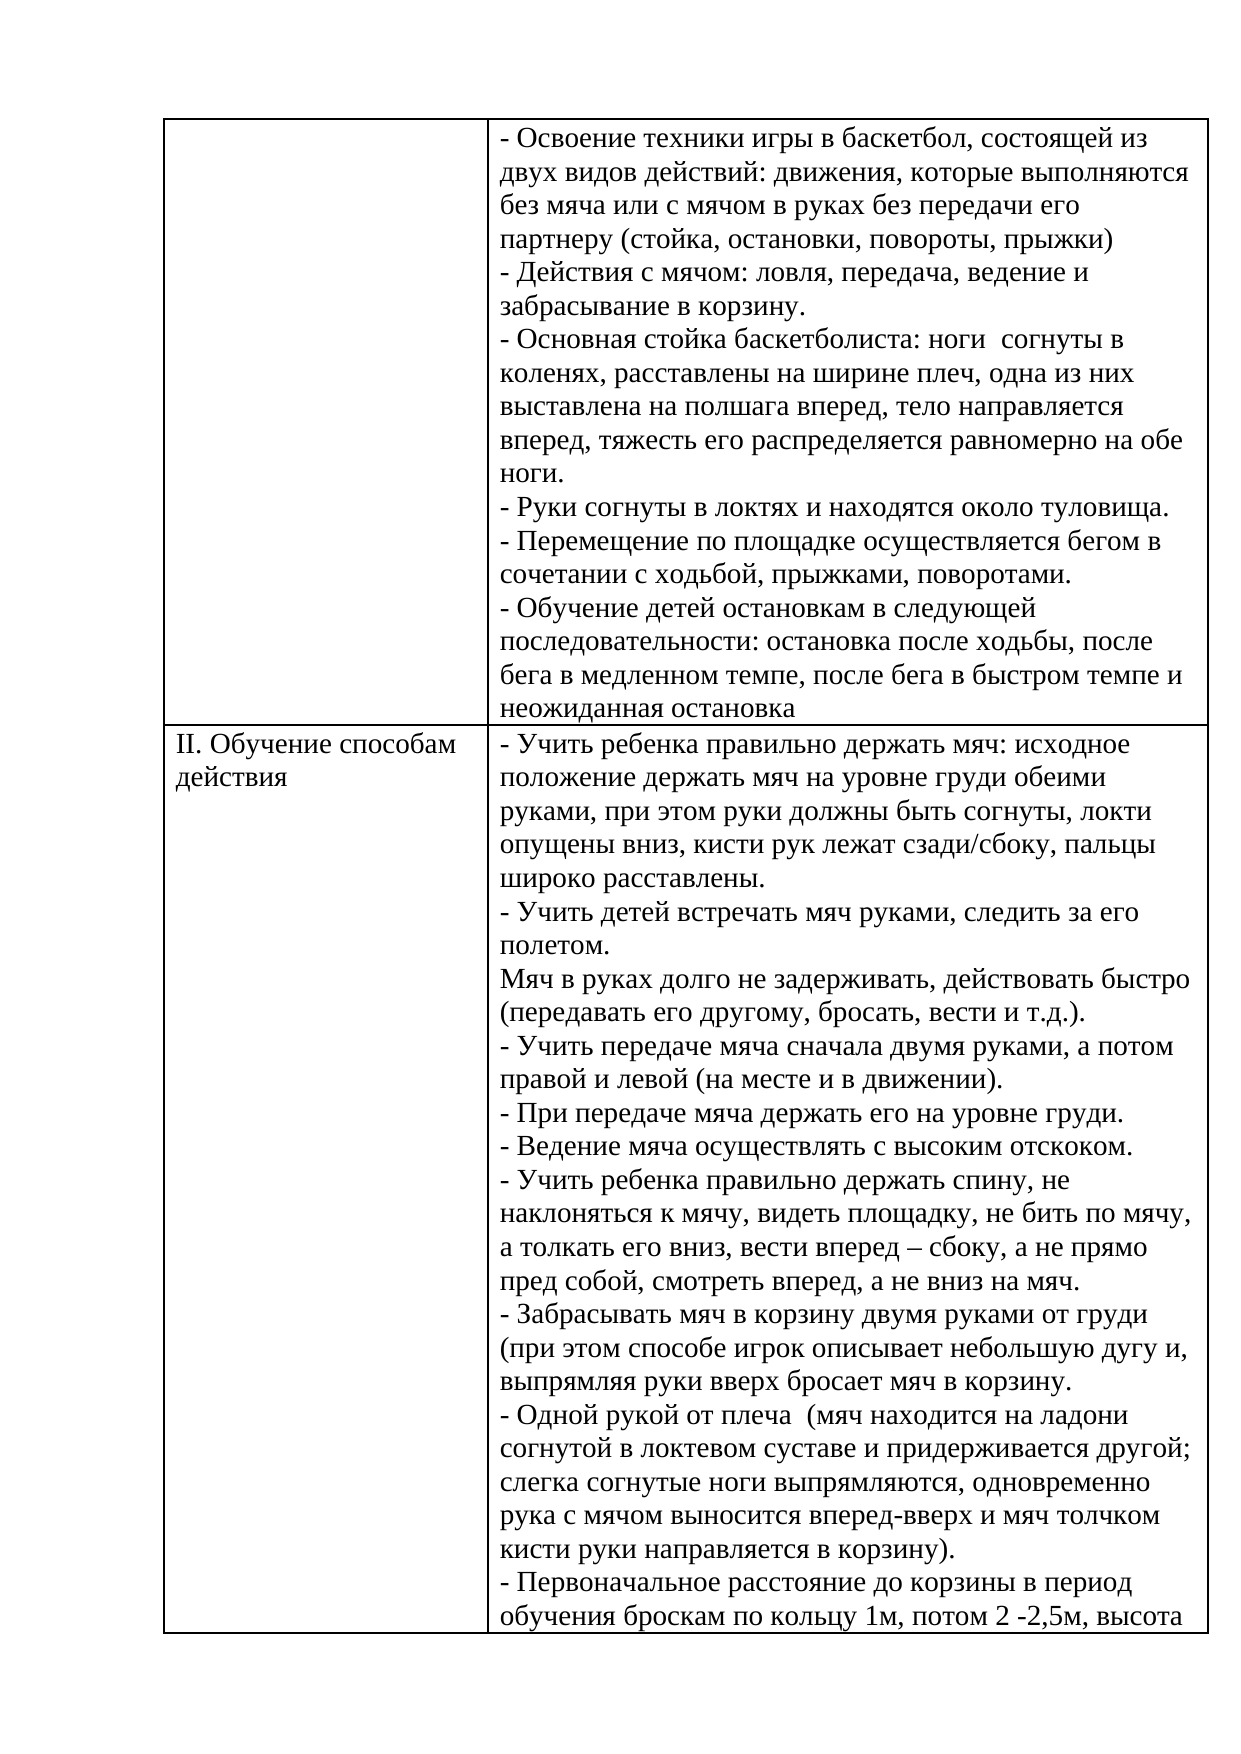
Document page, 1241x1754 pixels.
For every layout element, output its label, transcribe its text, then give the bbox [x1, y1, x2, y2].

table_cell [489, 120, 1207, 724]
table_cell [165, 120, 487, 724]
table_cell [165, 726, 487, 1632]
